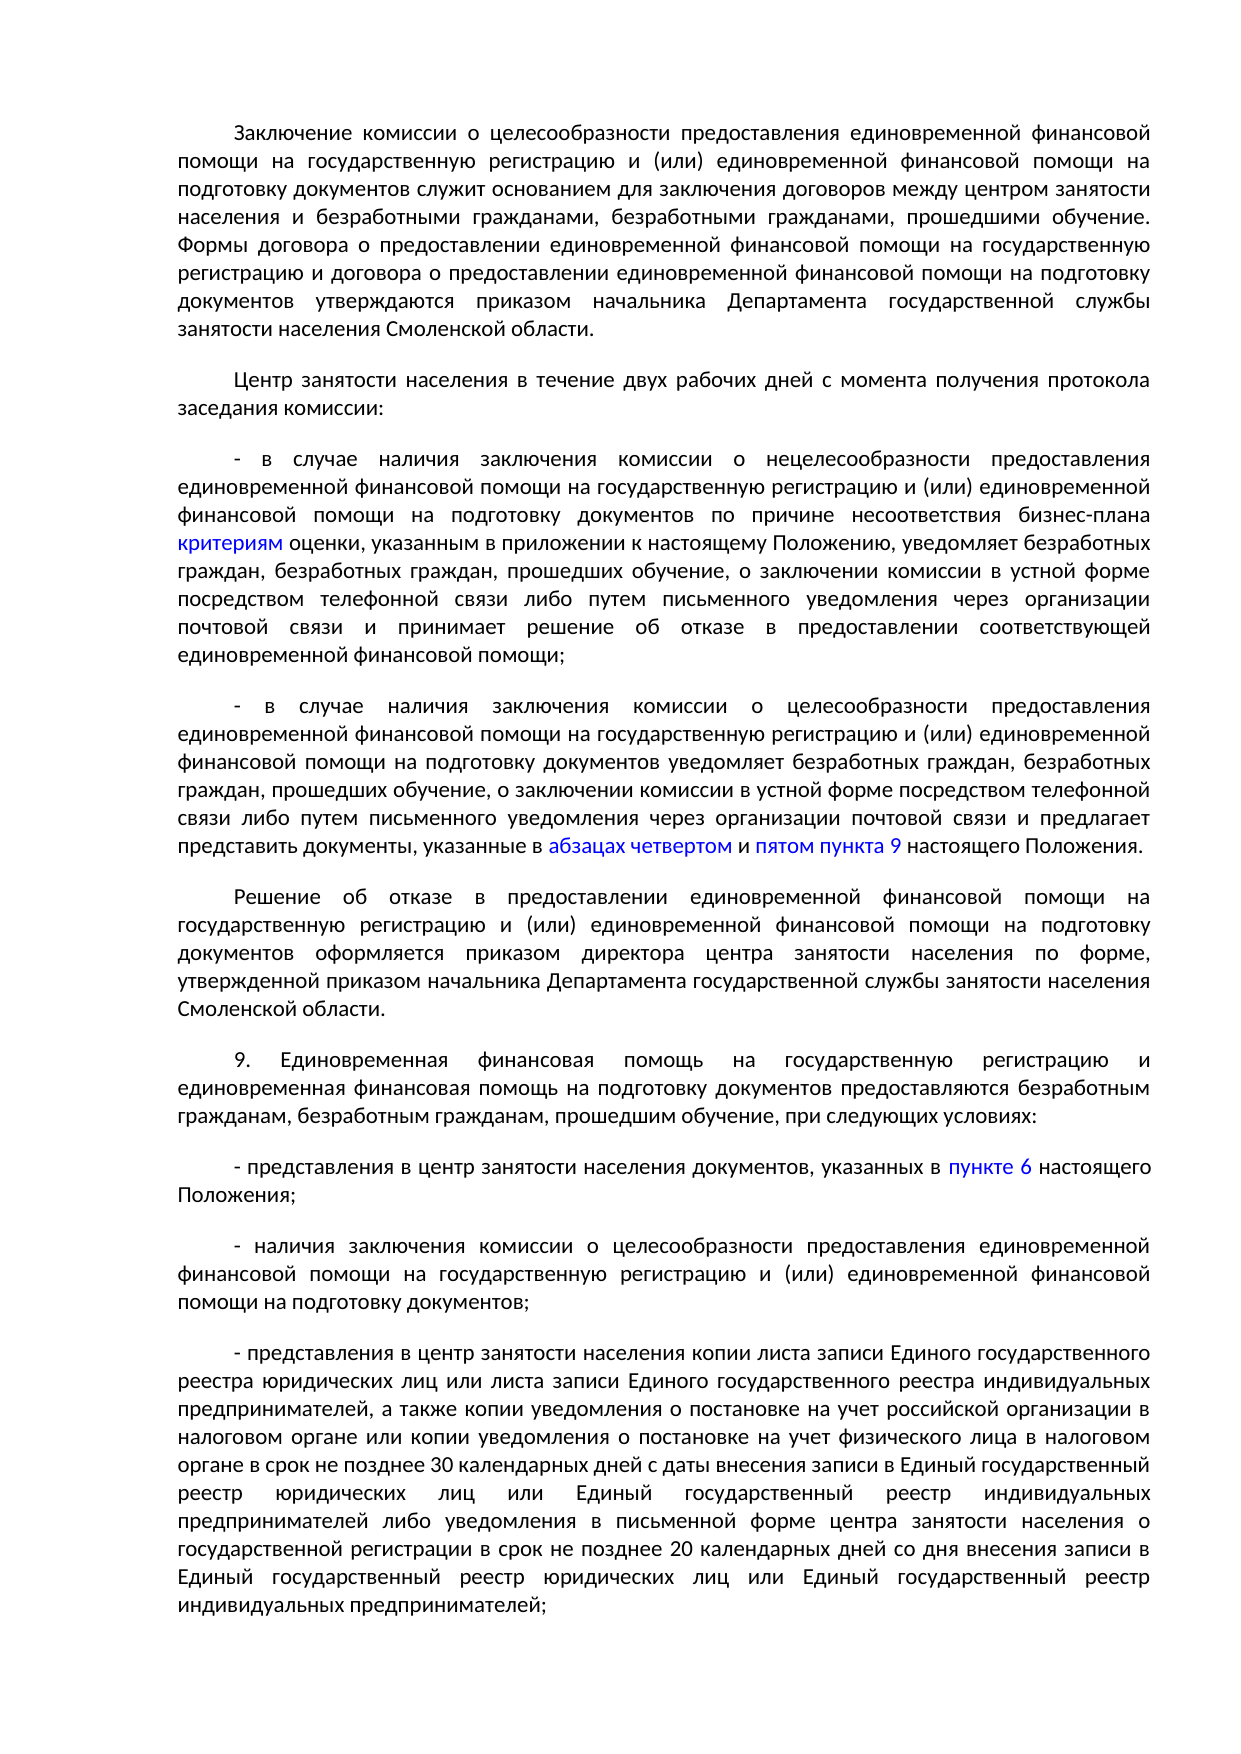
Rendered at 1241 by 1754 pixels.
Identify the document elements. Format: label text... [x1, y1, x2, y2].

text Решение об отказе в предоставлении единовременной финансовой помощи на государственную регистрацию и (или) единовременной финансовой помощи на подготовку документов оформляется приказом директора центра занятости населения по форме, утвержденной приказом начальника Департамента государственной службы занятости населения Смоленской области. [177, 882, 1152, 1022]
text - в случае наличия заключения комиссии о нецелесообразности предоставления единовременной финансовой помощи на государственную регистрацию и (или) единовременной финансовой помощи на подготовку документов по причине несоответствия бизнес-плана критериям оценки, указанным в приложении к настоящему Положению, уведомляет безработных граждан, безработных граждан, прошедших обучение, о заключении комиссии в устной форме посредством телефонной связи либо путем письменного уведомления через организации почтовой связи и принимает решение об отказе в предоставлении соответствующей единовременной финансовой помощи; [177, 444, 1152, 668]
text - представления в центр занятости населения документов, указанных в пункте 6 настоящего Положения; [177, 1152, 1152, 1208]
text Центр занятости населения в течение двух рабочих дней с момента получения протокола заседания комиссии: [177, 365, 1152, 421]
text Заключение комиссии о целесообразности предоставления единовременной финансовой помощи на государственную регистрацию и (или) единовременной финансовой помощи на подготовку документов служит основанием для заключения договоров между центром занятости населения и безработными гражданами, безработными гражданами, прошедшими обучение. Формы договора о предоставлении единовременной финансовой помощи на государственную регистрацию и договора о предоставлении единовременной финансовой помощи на подготовку документов утверждаются приказом начальника Департамента государственной службы занятости населения Смоленской области. [177, 118, 1152, 342]
text - в случае наличия заключения комиссии о целесообразности предоставления единовременной финансовой помощи на государственную регистрацию и (или) единовременной финансовой помощи на подготовку документов уведомляет безработных граждан, безработных граждан, прошедших обучение, о заключении комиссии в устной форме посредством телефонной связи либо путем письменного уведомления через организации почтовой связи и предлагает представить документы, указанные в абзацах четвертом и пятом пункта 9 настоящего Положения. [177, 691, 1152, 859]
text - представления в центр занятости населения копии листа записи Единого государственного реестра юридических лиц или листа записи Единого государственного реестра индивидуальных предпринимателей, а также копии уведомления о постановке на учет российской организации в налоговом органе или копии уведомления о постановке на учет физического лица в налоговом органе в срок не позднее 30 календарных дней с даты внесения записи в Единый государственный реестр юридических лиц или Единый государственный реестр индивидуальных предпринимателей либо уведомления в письменной форме центра занятости населения о государственной регистрации в срок не позднее 20 календарных дней со дня внесения записи в Единый государственный реестр юридических лиц или Единый государственный реестр индивидуальных предпринимателей; [177, 1338, 1152, 1618]
text 9. Единовременная финансовая помощь на государственную регистрацию и единовременная финансовая помощь на подготовку документов предоставляются безработным гражданам, безработным гражданам, прошедшим обучение, при следующих условиях: [177, 1045, 1152, 1129]
text - наличия заключения комиссии о целесообразности предоставления единовременной финансовой помощи на государственную регистрацию и (или) единовременной финансовой помощи на подготовку документов; [177, 1231, 1152, 1315]
